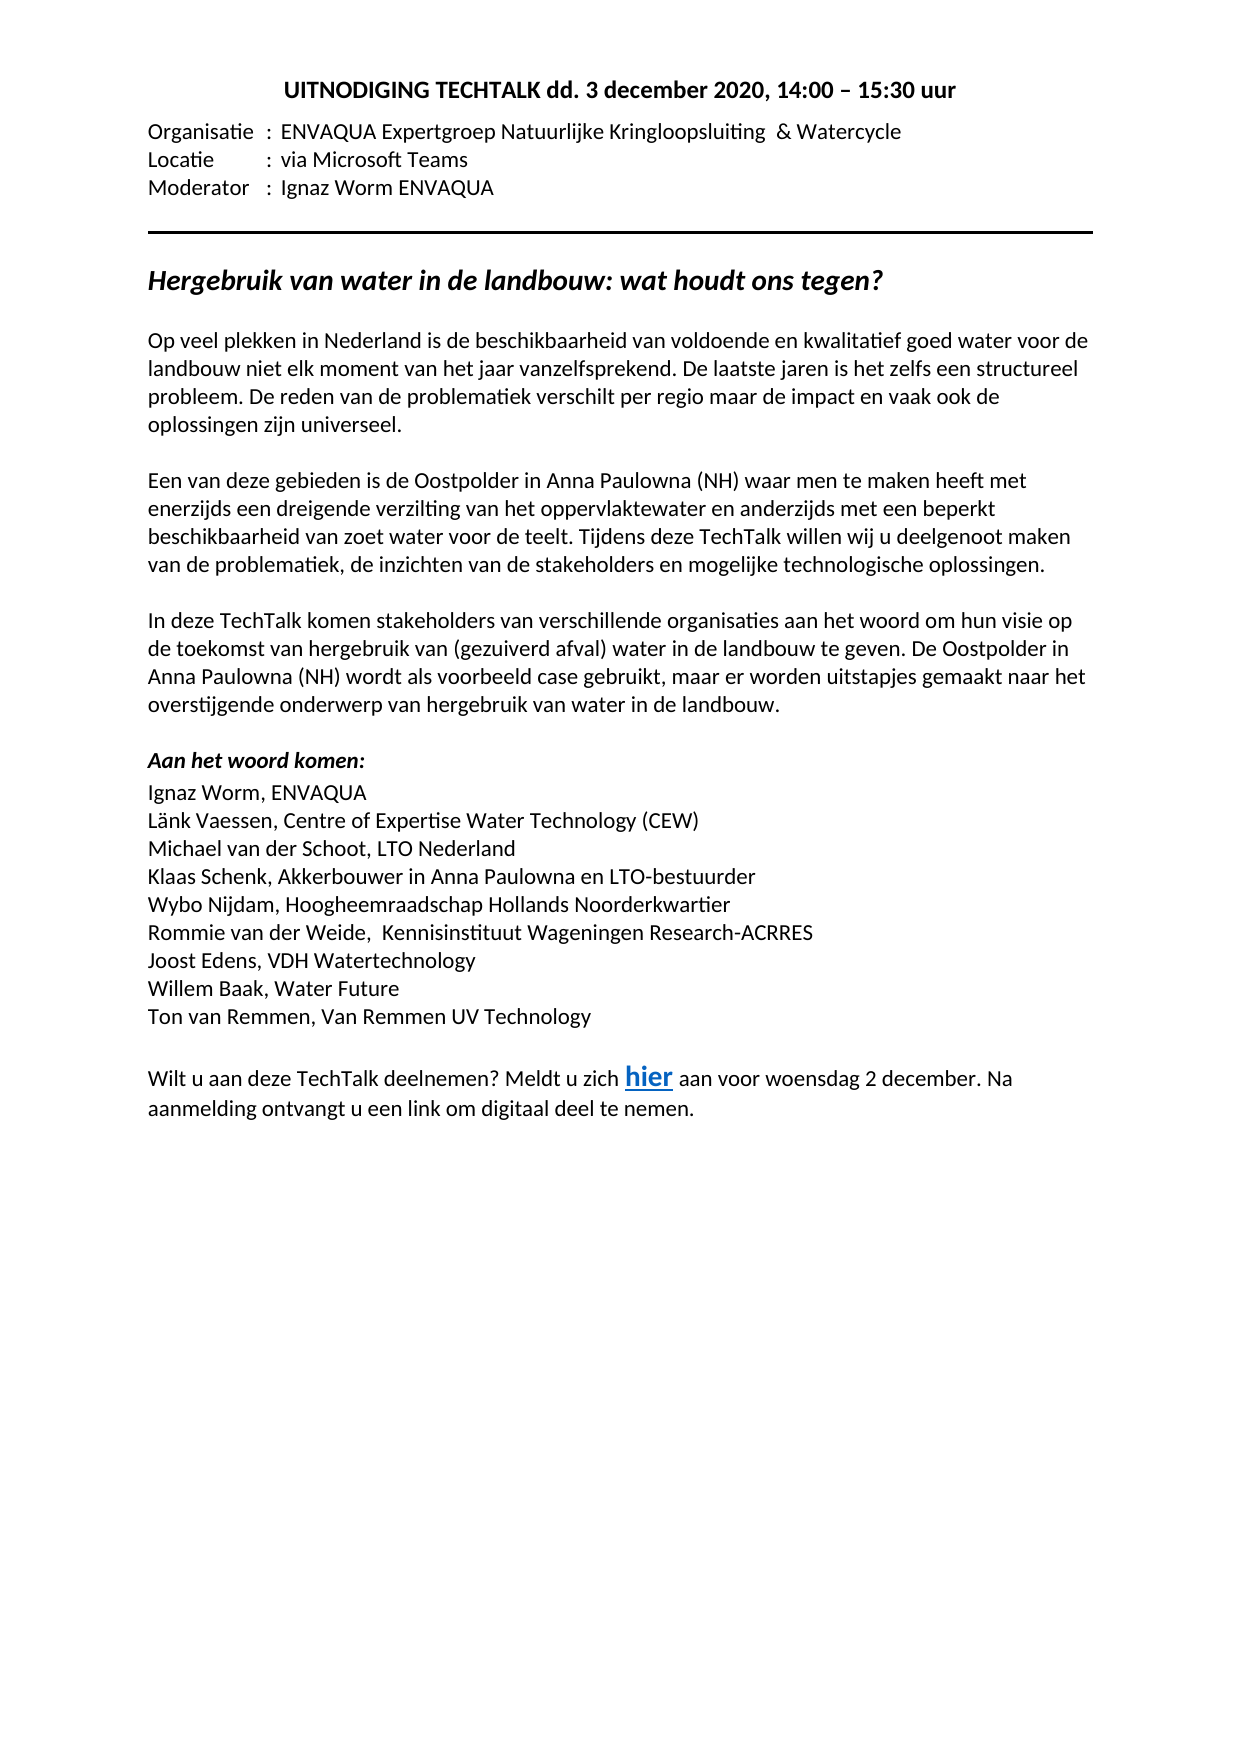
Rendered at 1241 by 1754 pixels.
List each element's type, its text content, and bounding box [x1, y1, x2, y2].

text In deze TechTalk komen stakeholders van verschillende organisaties aan het woord om hun visie op de toekomst van hergebruik van (gezuiverd afval) water in de landbouw te geven. De Oostpolder in Anna Paulowna (NH) wordt als voorbeeld case gebruikt, maar er worden uitstapjes gemaakt naar het overstijgende onderwerp van hergebruik van water in de landbouw. [148, 606, 1093, 718]
text Ignaz Worm, ENVAQUA [148, 778, 1093, 806]
text UITNODIGING TECHTALK dd. 3 december 2020, 14:00 – 15:30 uur [148, 74, 1093, 104]
text Organisatie : ENVAQUA Expertgroep Natuurlijke Kringloopsluiting & Watercycle [148, 117, 1093, 145]
text Ton van Remmen, Van Remmen UV Technology [148, 1002, 1093, 1031]
text Moderator : Ignaz Worm ENVAQUA [148, 173, 1093, 201]
text Rommie van der Weide, Kennisinstituut Wageningen Research-ACRRES [148, 918, 1093, 946]
text Klaas Schenk, Akkerbouwer in Anna Paulowna en LTO-bestuurder [148, 862, 1093, 890]
text Op veel plekken in Nederland is de beschikbaarheid van voldoende en kwalitatief goed water voor de landbouw niet elk moment van het jaar vanzelfsprekend. De laatste jaren is het zelfs een structureel probleem. De reden van de problematiek verschilt per regio maar de impact en vaak ook de oplossingen zijn universeel. [148, 326, 1093, 438]
text Willem Baak, Water Future [148, 974, 1093, 1002]
text Joost Edens, VDH Watertechnology [148, 946, 1093, 974]
text Locatie : via Microsoft Teams [148, 145, 1093, 173]
text Michael van der Schoot, LTO Nederland [148, 834, 1093, 862]
text Länk Vaessen, Centre of Expertise Water Technology (CEW) [148, 806, 1093, 834]
text Wybo Nijdam, Hoogheemraadschap Hollands Noorderkwartier [148, 890, 1093, 918]
text Aan het woord komen: [148, 746, 1093, 774]
text Hergebruik van water in de landbouw: wat houdt ons tegen? [148, 262, 1093, 298]
text Wilt u aan deze TechTalk deelnemen? Meldt u zich hier aan voor woensdag 2 december. Na aanmelding ontvangt u een link om digitaal deel te nemen. [148, 1058, 1093, 1122]
text Een van deze gebieden is de Oostpolder in Anna Paulowna (NH) waar men te maken heeft met enerzijds een dreigende verzilting van het oppervlaktewater en anderzijds met een beperkt beschikbaarheid van zoet water voor de teelt. Tijdens deze TechTalk willen wij u deelgenoot maken van de problematiek, de inzichten van de stakeholders en mogelijke technologische oplossingen. [148, 466, 1093, 578]
